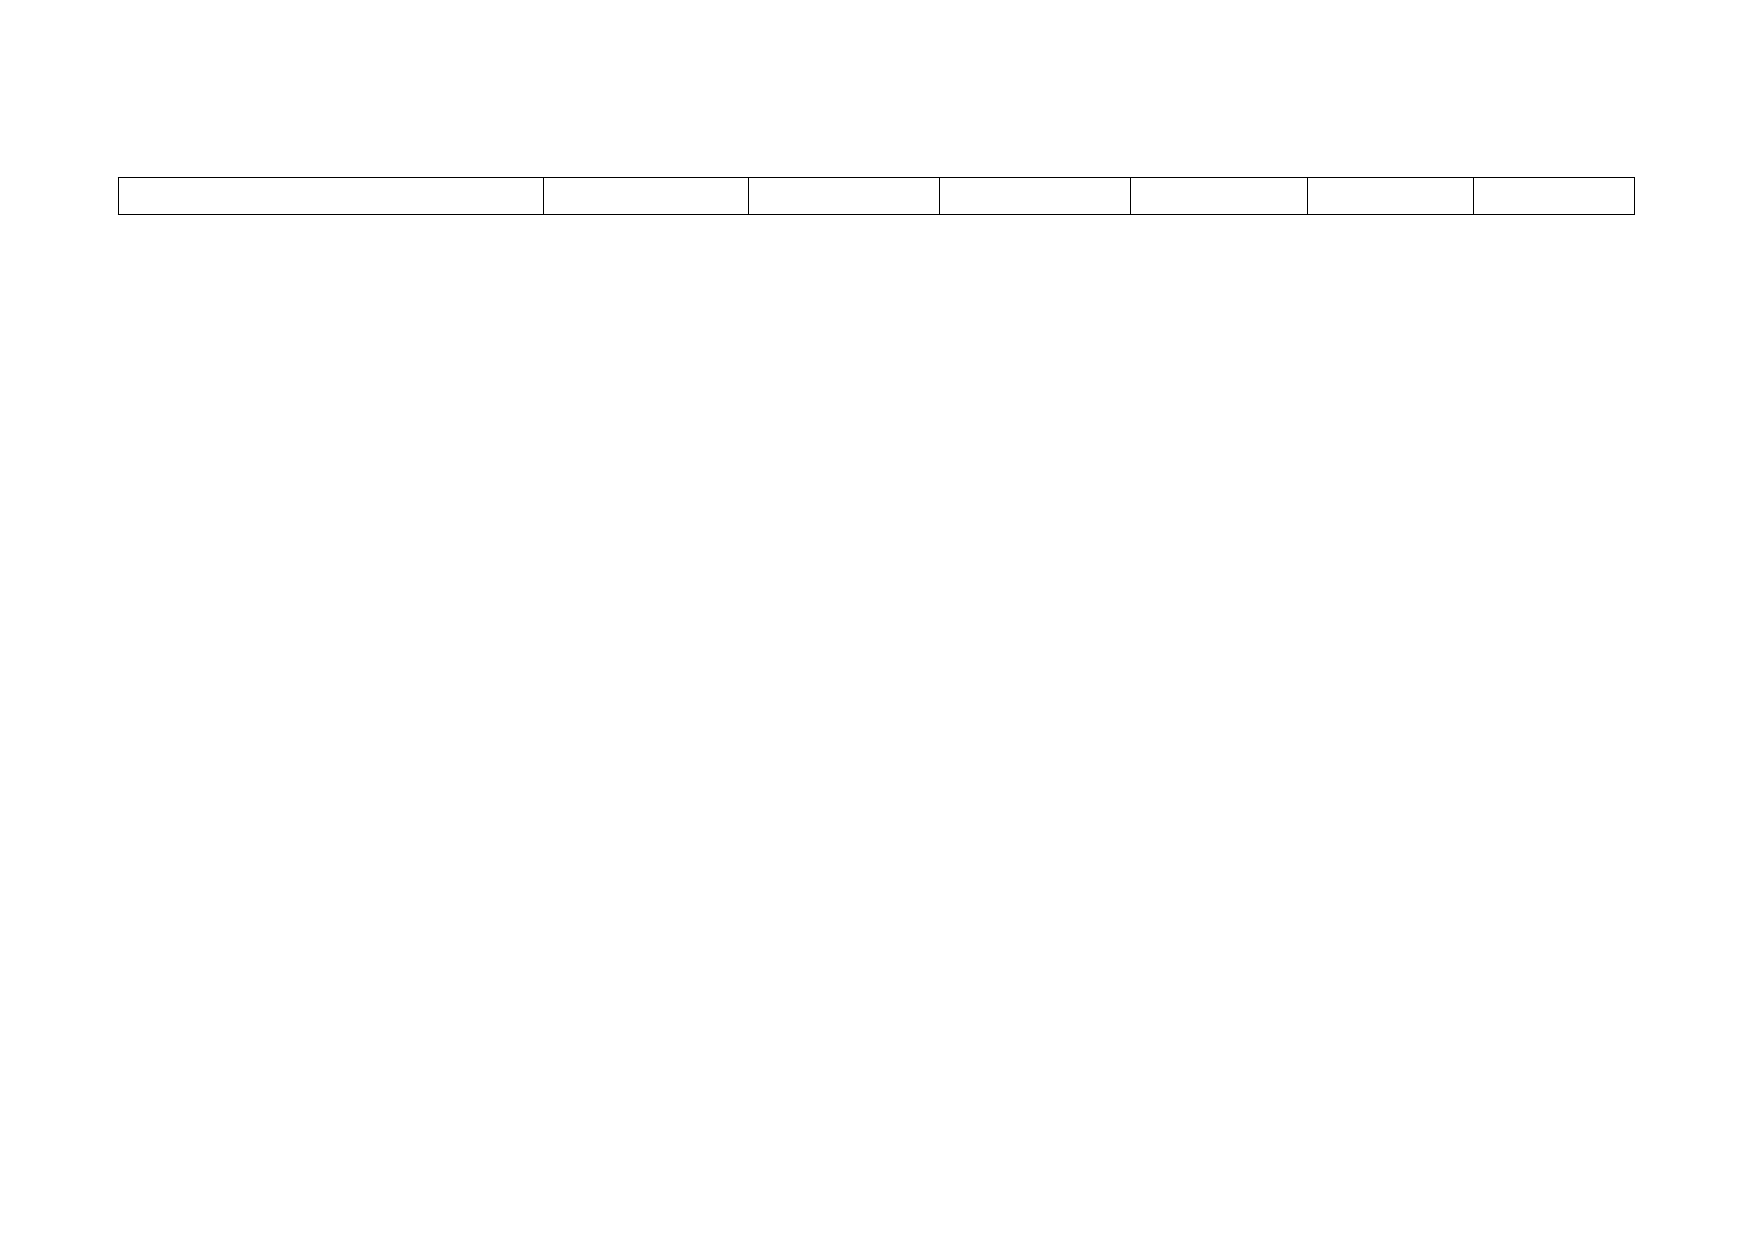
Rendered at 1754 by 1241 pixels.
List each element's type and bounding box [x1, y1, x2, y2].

table_cell [940, 178, 1130, 214]
table_cell [1474, 178, 1634, 214]
table_cell [749, 178, 939, 214]
table_cell [544, 178, 748, 214]
table_cell [1131, 178, 1307, 214]
table_cell [119, 178, 543, 214]
table_cell [1308, 178, 1473, 214]
